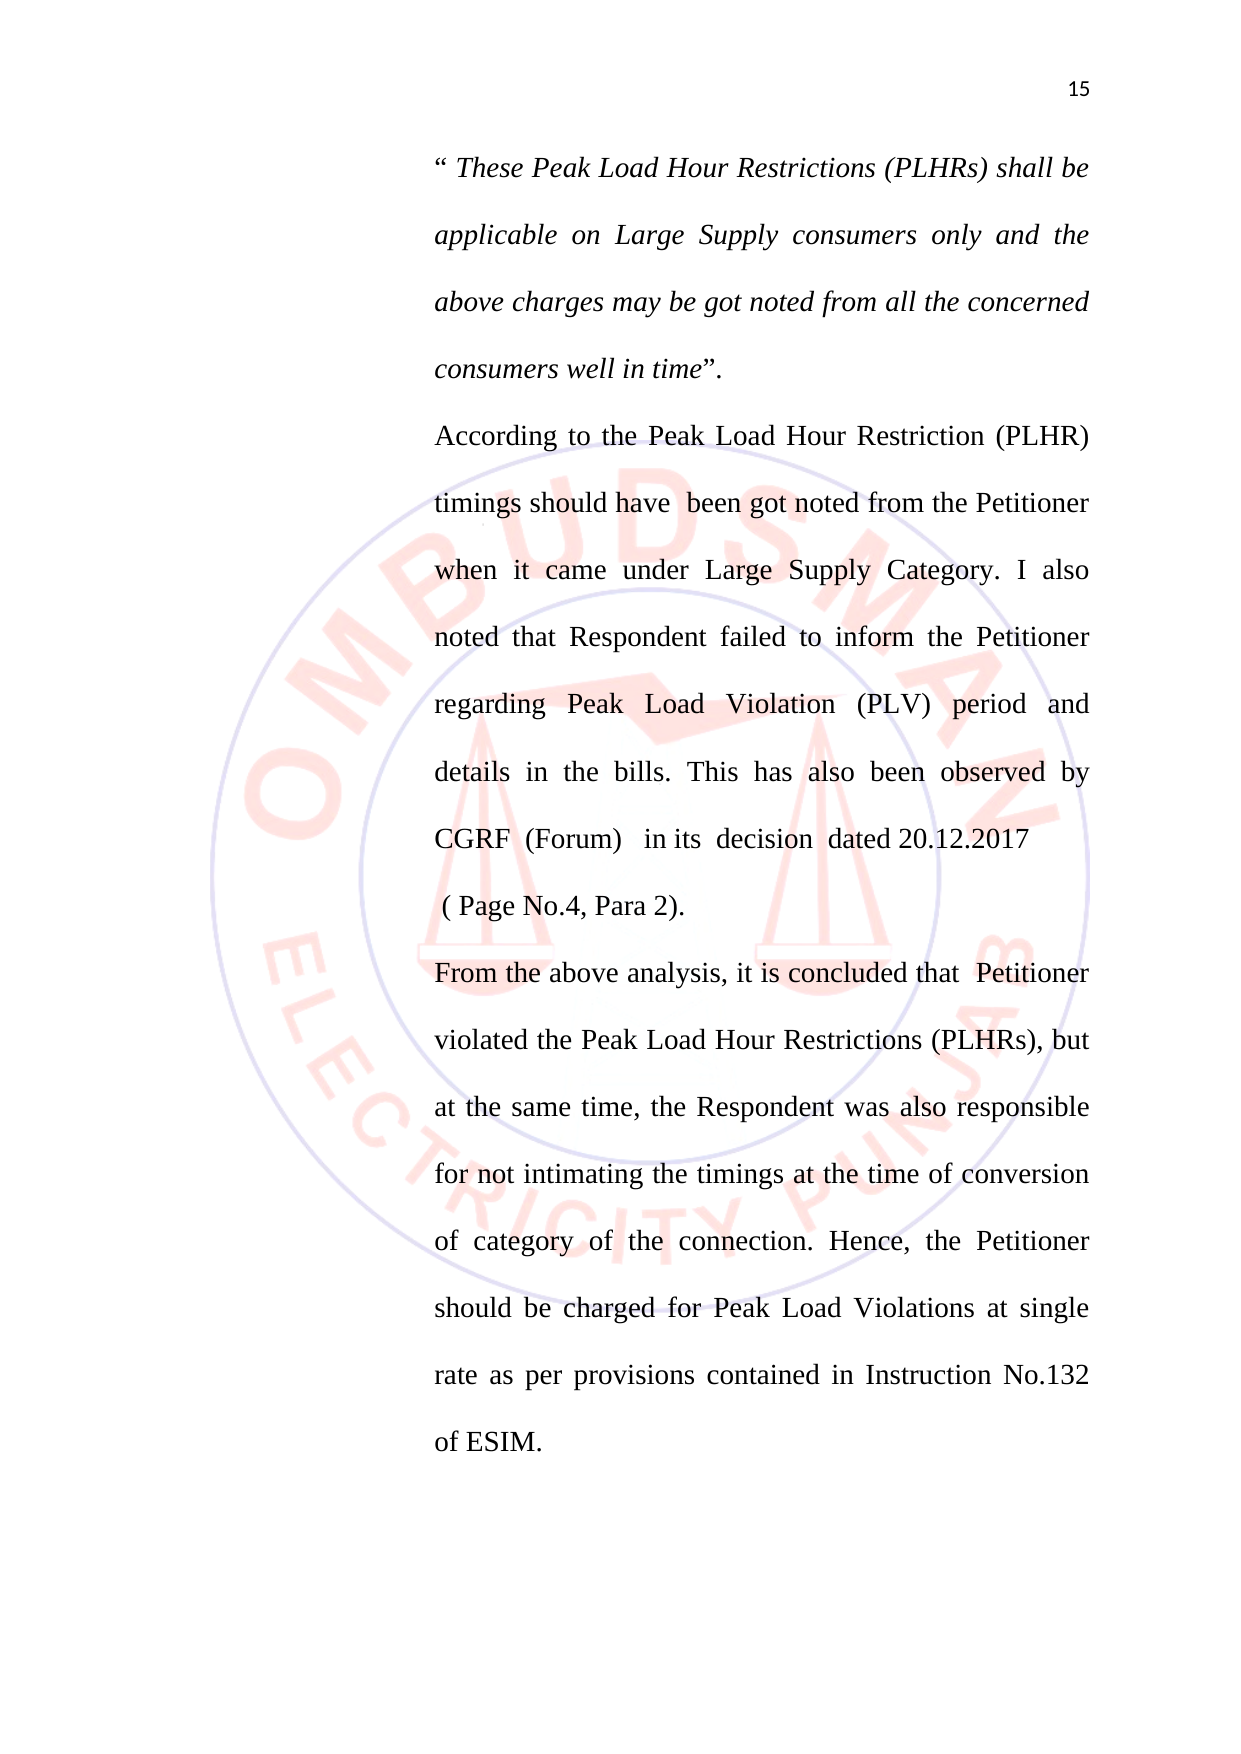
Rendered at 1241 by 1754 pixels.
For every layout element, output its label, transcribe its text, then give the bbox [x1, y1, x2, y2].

text “ These Peak Load Hour Restrictions (PLHRs) shall be applicable on Large Supply consumers only and the above charges may be got noted from all the concerned consumers well in time”. [434, 150, 1090, 385]
text ( Page No.4, Para 2). [434, 888, 1090, 921]
text According to the Peak Load Hour Restriction (PLHR) timings should have been got noted from the Petitioner when it came under Large Supply Category. I also noted that Respondent failed to inform the Petitioner regarding Peak Load Violation (PLV) period and details in the bills. This has also been observed by CGRF (Forum) in its decision dated 20.12.2017 [434, 418, 1090, 854]
text From the above analysis, it is concluded that Petitioner violated the Peak Load Hour Restrictions (PLHRs), but at the same time, the Respondent was also responsible for not intimating the timings at the time of conversion of category of the connection. Hence, the Petitioner should be charged for Peak Load Violations at single rate as per provisions contained in Instruction No.132 of ESIM. [434, 955, 1090, 1458]
